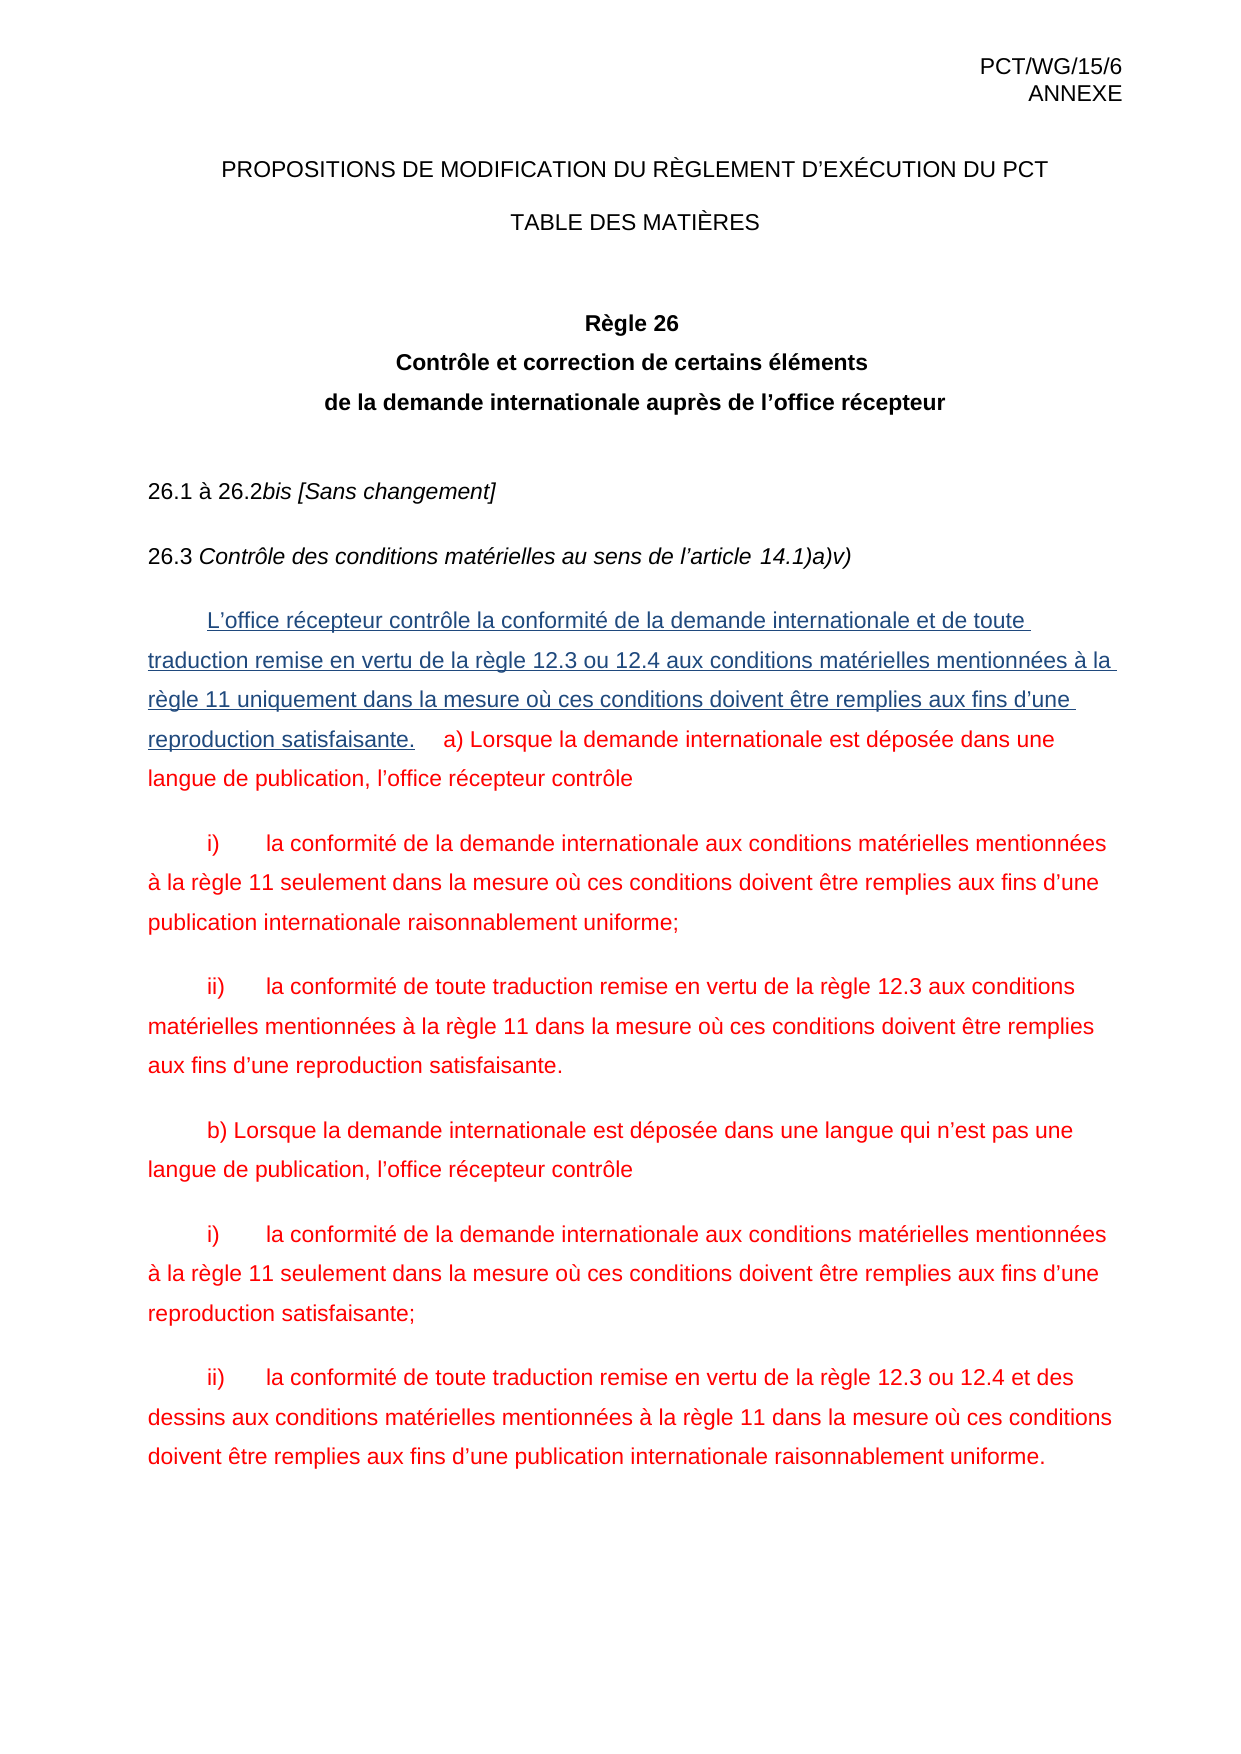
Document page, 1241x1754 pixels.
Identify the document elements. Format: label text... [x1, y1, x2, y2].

text i) la conformité de la demande internationale aux conditions matérielles mentionnées à la règle 11 seulement dans la mesure où ces conditions doivent être remplies aux fins d’une publication internationale raisonnablement uniforme; [148, 830, 1122, 935]
text L’office récepteur contrôle la conformité de la demande internationale et de toute traduction remise en vertu de la règle 12.3 ou 12.4 aux conditions matérielles mentionnées à la règle 11 uniquement dans la mesure où ces conditions doivent être remplies aux fins d’une reproduction satisfaisante. a) Lorsque la demande internationale est déposée dans une langue de publication, l’office récepteur contrôle [148, 607, 1122, 792]
text i) la conformité de la demande internationale aux conditions matérielles mentionnées à la règle 11 seulement dans la mesure où ces conditions doivent être remplies aux fins d’une reproduction satisfaisante; [148, 1221, 1122, 1326]
title Règle 26 Contrôle et correction de certains éléments de la demande internationale auprès de l’office récepteur [148, 310, 1122, 415]
text ii) la conformité de toute traduction remise en vertu de la règle 12.3 aux conditions matérielles mentionnées à la règle 11 dans la mesure où ces conditions doivent être remplies aux fins d’une reproduction satisfaisante. [148, 973, 1122, 1078]
text b) Lorsque la demande internationale est déposée dans une langue qui n’est pas une langue de publication, l’office récepteur contrôle [148, 1117, 1122, 1182]
text PROPOSITIONS DE MODIFICATION DU RÈGLEMENT D’EXÉCUTION DU PCT [148, 156, 1122, 182]
text 26.1 à 26.2bis [Sans changement] [148, 478, 1122, 505]
text TABLE DES MATIÈRES [148, 208, 1122, 235]
text 26.3 Contrôle des conditions matérielles au sens de l’article 14.1)a)v) [148, 543, 1122, 569]
text ii) la conformité de toute traduction remise en vertu de la règle 12.3 ou 12.4 et des dessins aux conditions matérielles mentionnées à la règle 11 dans la mesure où ces conditions doivent être remplies aux fins d’une publication internationale raisonnablement uniforme. [148, 1364, 1122, 1469]
